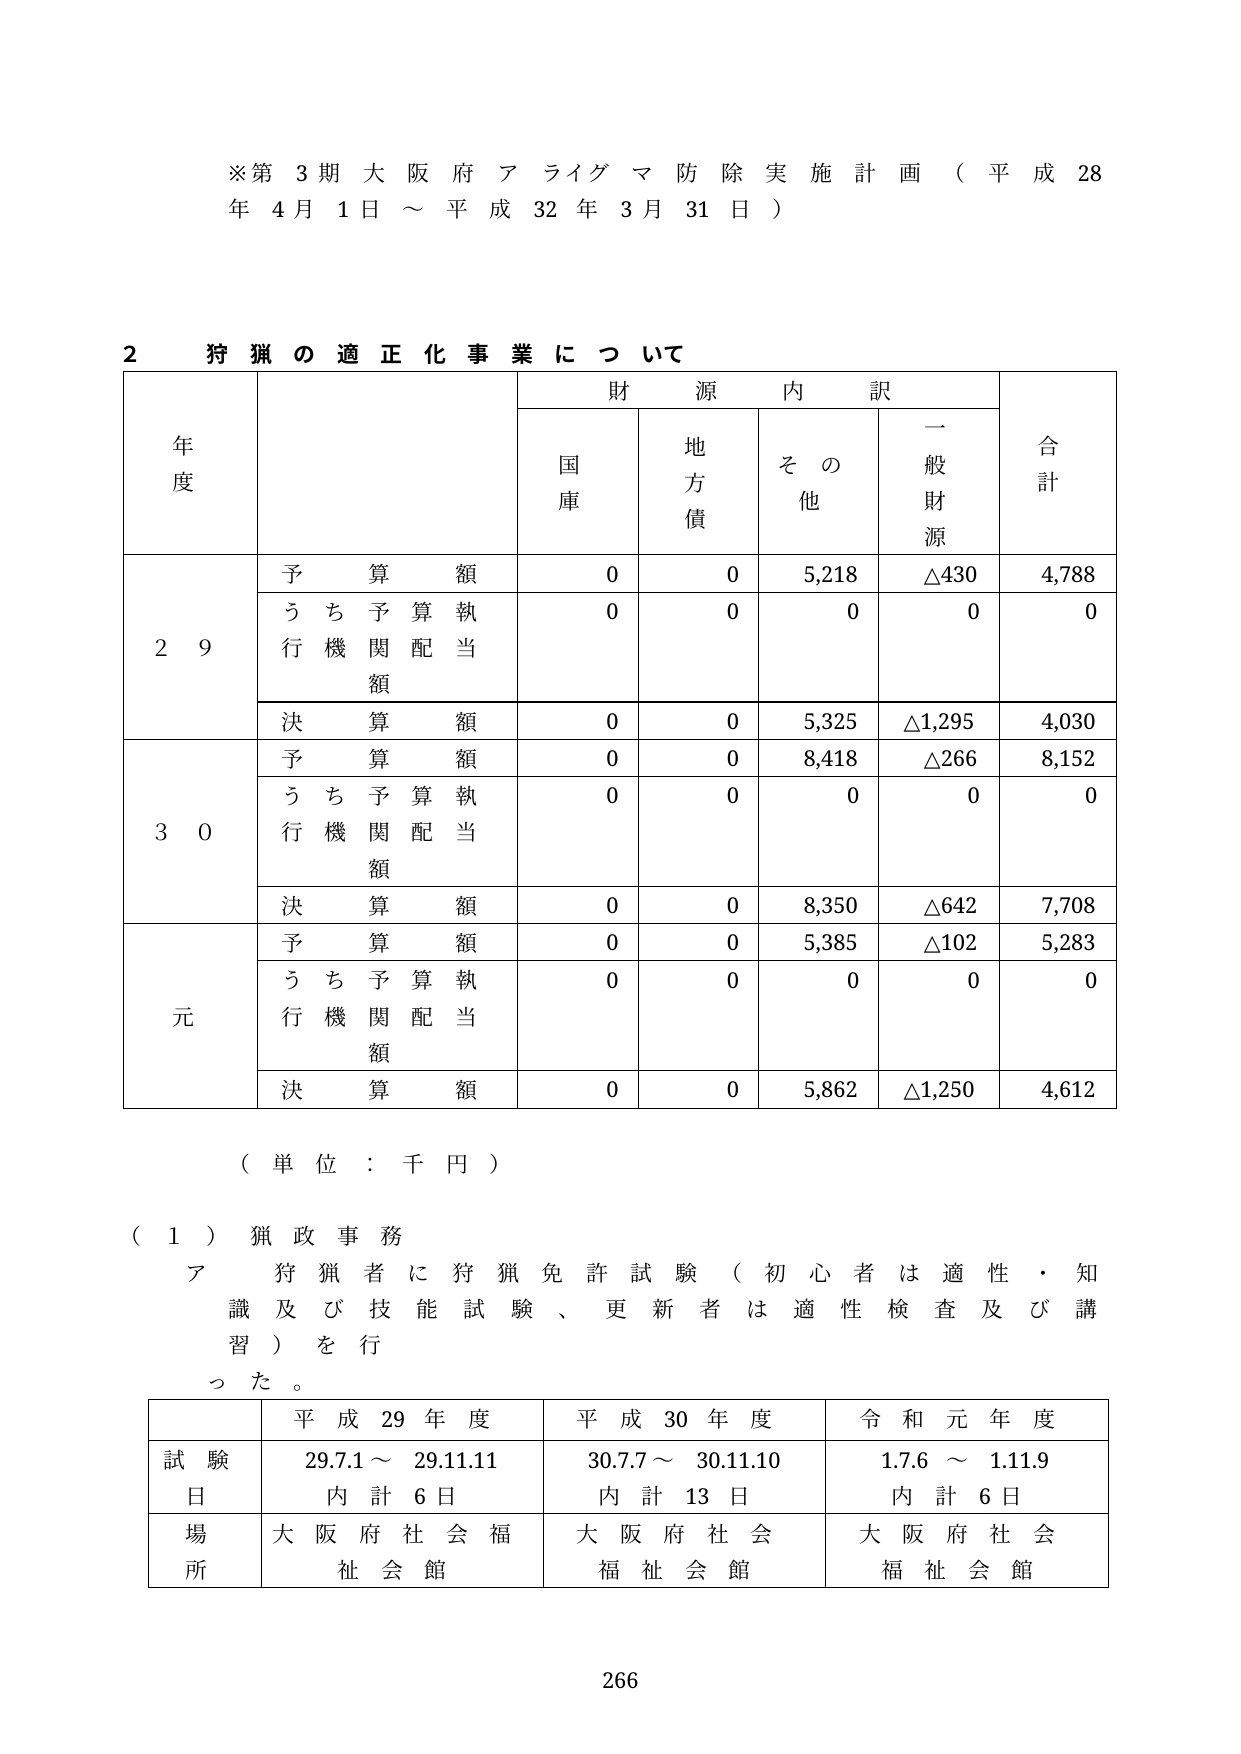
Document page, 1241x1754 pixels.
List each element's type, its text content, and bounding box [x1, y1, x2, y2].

table_cell 0 [518, 703, 638, 739]
text ア 狩猟者に狩猟免許試験（初心者は適性・知識及び技能試験、更新者は適性検査及び講習）を行 [163, 1253, 1121, 1362]
table_cell 30.7.7～30.11.10 内計13日 [544, 1441, 825, 1513]
table_cell 0 [639, 555, 758, 592]
table_header 財 源 内 訳 [518, 372, 999, 408]
table_cell 予 算 額 [258, 740, 517, 776]
text ２ 狩猟の適正化事業について [119, 335, 1121, 371]
table_cell 予 算 額 [258, 555, 517, 592]
table_cell △430 [879, 555, 999, 592]
table_cell 0 [1000, 593, 1116, 701]
table_cell 国 庫 [518, 409, 638, 554]
table_cell 8,152 [1000, 740, 1116, 776]
table_cell 0 [759, 961, 878, 1070]
table_cell 8,350 [759, 887, 878, 923]
table_cell 0 [518, 1071, 638, 1107]
table_cell 4,030 [1000, 703, 1116, 739]
table_header 平成30年度 [544, 1400, 825, 1440]
table_cell 大阪府社会福祉会館 [826, 1514, 1108, 1587]
table_cell 0 [518, 961, 638, 1070]
table_cell 7,708 [1000, 887, 1116, 923]
table_cell 場 所 [149, 1514, 261, 1587]
table_cell 一般財源 [879, 409, 999, 554]
table_cell △1,250 [879, 1071, 999, 1107]
text （１）猟政事務 [119, 1217, 1121, 1253]
table_cell 0 [639, 924, 758, 960]
table_cell 1.7.6～1.11.9 内計6日 [826, 1441, 1108, 1513]
table_cell 0 [518, 593, 638, 701]
table_cell 元 [124, 924, 257, 1107]
table_cell 5,218 [759, 555, 878, 592]
table_cell 0 [639, 887, 758, 923]
table_cell 0 [518, 555, 638, 592]
table_cell うち予算執行機関配当額 [258, 593, 517, 701]
table_cell 0 [639, 961, 758, 1070]
table_cell 0 [759, 593, 878, 701]
table_header 年 度 [124, 372, 257, 554]
table_cell 8,418 [759, 740, 878, 776]
table_cell 決 算 額 [258, 1071, 517, 1107]
table_header 平成29年度 [262, 1400, 543, 1440]
table_cell 5,862 [759, 1071, 878, 1107]
table_cell 5,385 [759, 924, 878, 960]
table_cell 大阪府社会福祉会館 [544, 1514, 825, 1587]
table_cell 0 [1000, 777, 1116, 886]
table_cell うち予算執行機関配当額 [258, 777, 517, 886]
table_cell 29.7.1～29.11.11 内計6日 [262, 1441, 543, 1513]
table_cell △642 [879, 887, 999, 923]
table_cell 決 算 額 [258, 703, 517, 739]
table_cell 試験日 [149, 1441, 261, 1513]
table_cell 大阪府社会福祉会館 [262, 1514, 543, 1587]
table_cell 0 [639, 703, 758, 739]
table_cell △266 [879, 740, 999, 776]
table_cell 0 [518, 777, 638, 886]
table_cell ３０ [124, 740, 257, 923]
table_cell 5,283 [1000, 924, 1116, 960]
table_cell △102 [879, 924, 999, 960]
table_cell 0 [639, 1071, 758, 1107]
table_cell 0 [639, 777, 758, 886]
table_cell 予 算 額 [258, 924, 517, 960]
table_cell 0 [1000, 961, 1116, 1070]
table_cell 0 [518, 740, 638, 776]
table_cell 0 [518, 887, 638, 923]
table_cell 0 [879, 593, 999, 701]
table_header [258, 372, 517, 554]
table_cell 5,325 [759, 703, 878, 739]
table_cell 0 [759, 777, 878, 886]
table_cell ２９ [124, 555, 257, 739]
table_cell うち予算執行機関配当額 [258, 961, 517, 1070]
table_cell その他 [759, 409, 878, 554]
table_cell 地方債 [639, 409, 758, 554]
table_cell 0 [639, 593, 758, 701]
table_cell 4,612 [1000, 1071, 1116, 1107]
table_header 令和元年度 [826, 1400, 1108, 1440]
text ※第3期大阪府アライグマ防除実施計画（平成28年4月1日～平成32年3月31日） [216, 153, 1121, 226]
table_cell 0 [518, 924, 638, 960]
table_cell 決 算 額 [258, 887, 517, 923]
table_cell 0 [639, 740, 758, 776]
table_header [149, 1400, 261, 1440]
table_cell 4,788 [1000, 555, 1116, 592]
table_cell 0 [879, 777, 999, 886]
table_cell △1,295 [879, 703, 999, 739]
table_cell 0 [879, 961, 999, 1070]
text （単位：千円） [119, 1108, 1121, 1181]
table_header 合 計 [1000, 372, 1116, 554]
text った。 [185, 1362, 1121, 1398]
